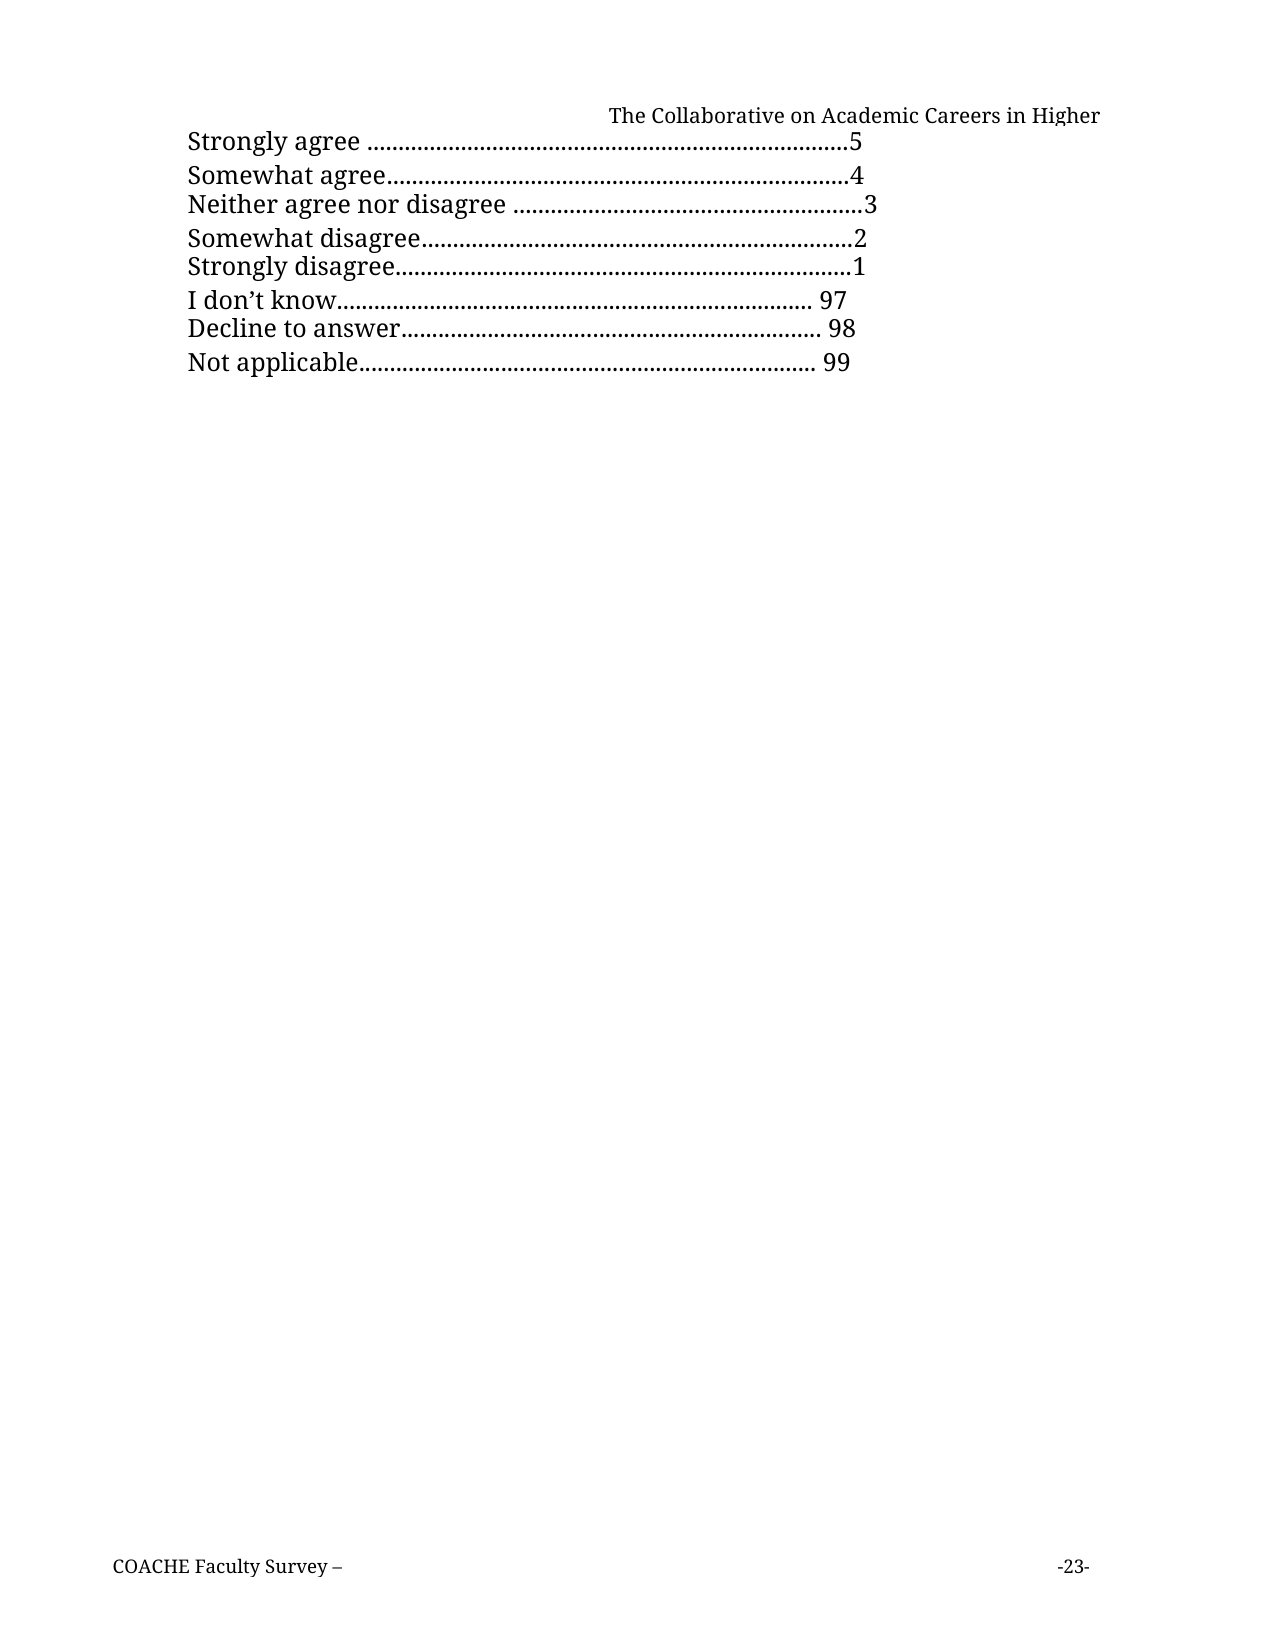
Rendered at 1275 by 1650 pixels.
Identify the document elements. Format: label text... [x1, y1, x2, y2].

text Strongly agree .............................................................................5 [187, 124, 1177, 158]
text Decline to answer.................................................................... 98 [187, 316, 1177, 344]
text Not applicable.......................................................................... 99 [187, 344, 1177, 379]
text Strongly disagree.........................................................................1 [187, 254, 1177, 282]
text Somewhat disagree.....................................................................2 [187, 220, 1177, 254]
text Somewhat agree..........................................................................4 [187, 158, 1177, 192]
text Neither agree nor disagree ........................................................3 [187, 192, 1177, 220]
text I don’t know............................................................................. 97 [187, 282, 1177, 316]
